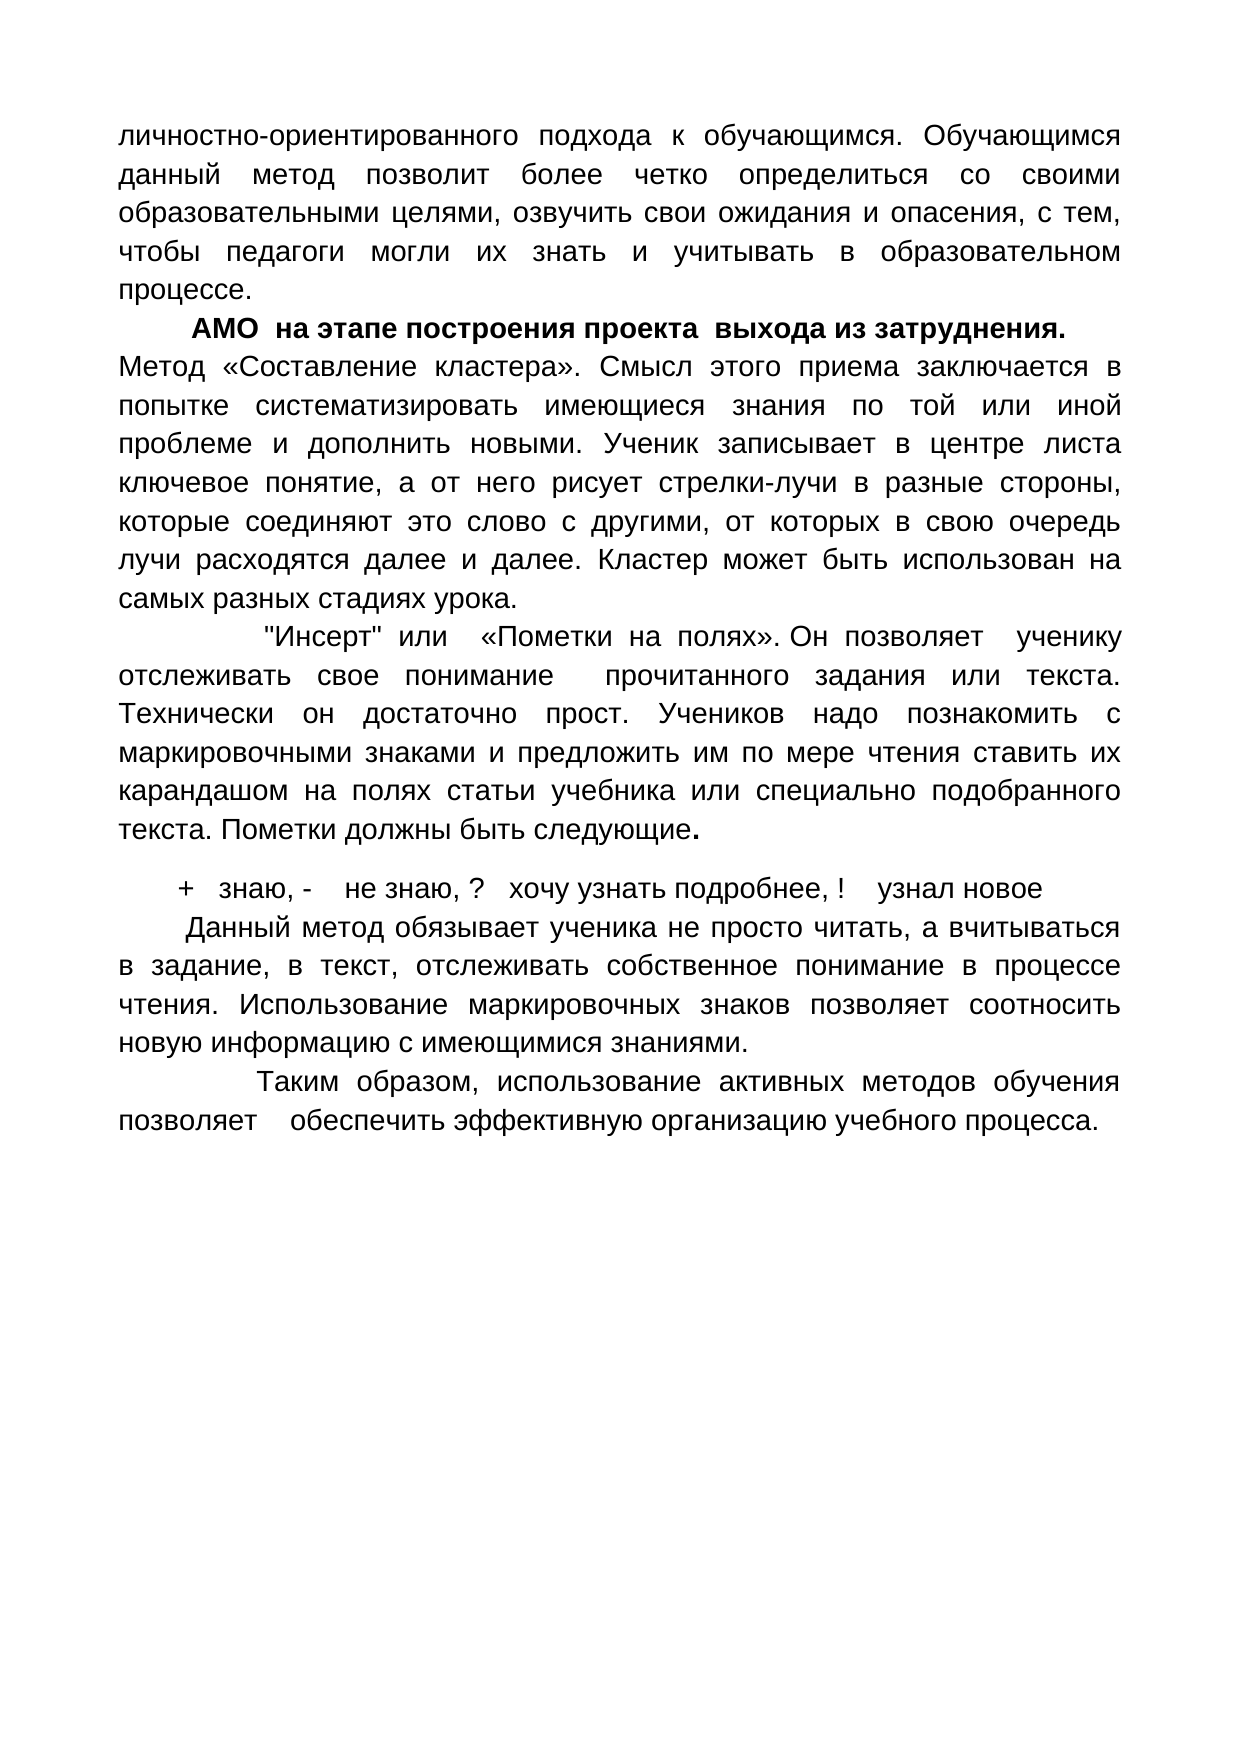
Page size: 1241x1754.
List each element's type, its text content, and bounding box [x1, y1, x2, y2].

text + знаю, - не знаю, ? хочу узнать подробнее, ! узнал новое [118, 871, 1122, 905]
text "Инсерт" или «Пометки на полях». Он позволяет ученику отслеживать свое понимание прочитанного задания или текста. Технически он достаточно прост. Учеников надо познакомить с маркировочными знаками и предложить им по мере чтения ставить их карандашом на полях статьи учебника или специально подобранного текста. Пометки должны быть следующие. [118, 619, 1122, 845]
text Метод «Составление кластера». Смысл этого приема заключается в попытке систематизировать имеющиеся знания по той или иной проблеме и дополнить новыми. Ученик записывает в центре листа ключевое понятие, а от него рисует стрелки-лучи в разные стороны, которые соединяют это слово с другими, от которых в свою очередь лучи расходятся далее и далее. Кластер может быть использован на самых разных стадиях урока. [118, 349, 1122, 614]
text Таким образом, использование активных методов обучения позволяет обеспечить эффективную организацию учебного процесса. [118, 1064, 1122, 1136]
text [118, 118, 1122, 306]
text Данный метод обязывает ученика не просто читать, а вчитываться в задание, в текст, отслеживать собственное понимание в процессе чтения. Использование маркировочных знаков позволяет соотносить новую информацию с имеющимися знаниями. [118, 910, 1122, 1059]
text АМО на этапе построения проекта выхода из затруднения. [118, 311, 1122, 344]
